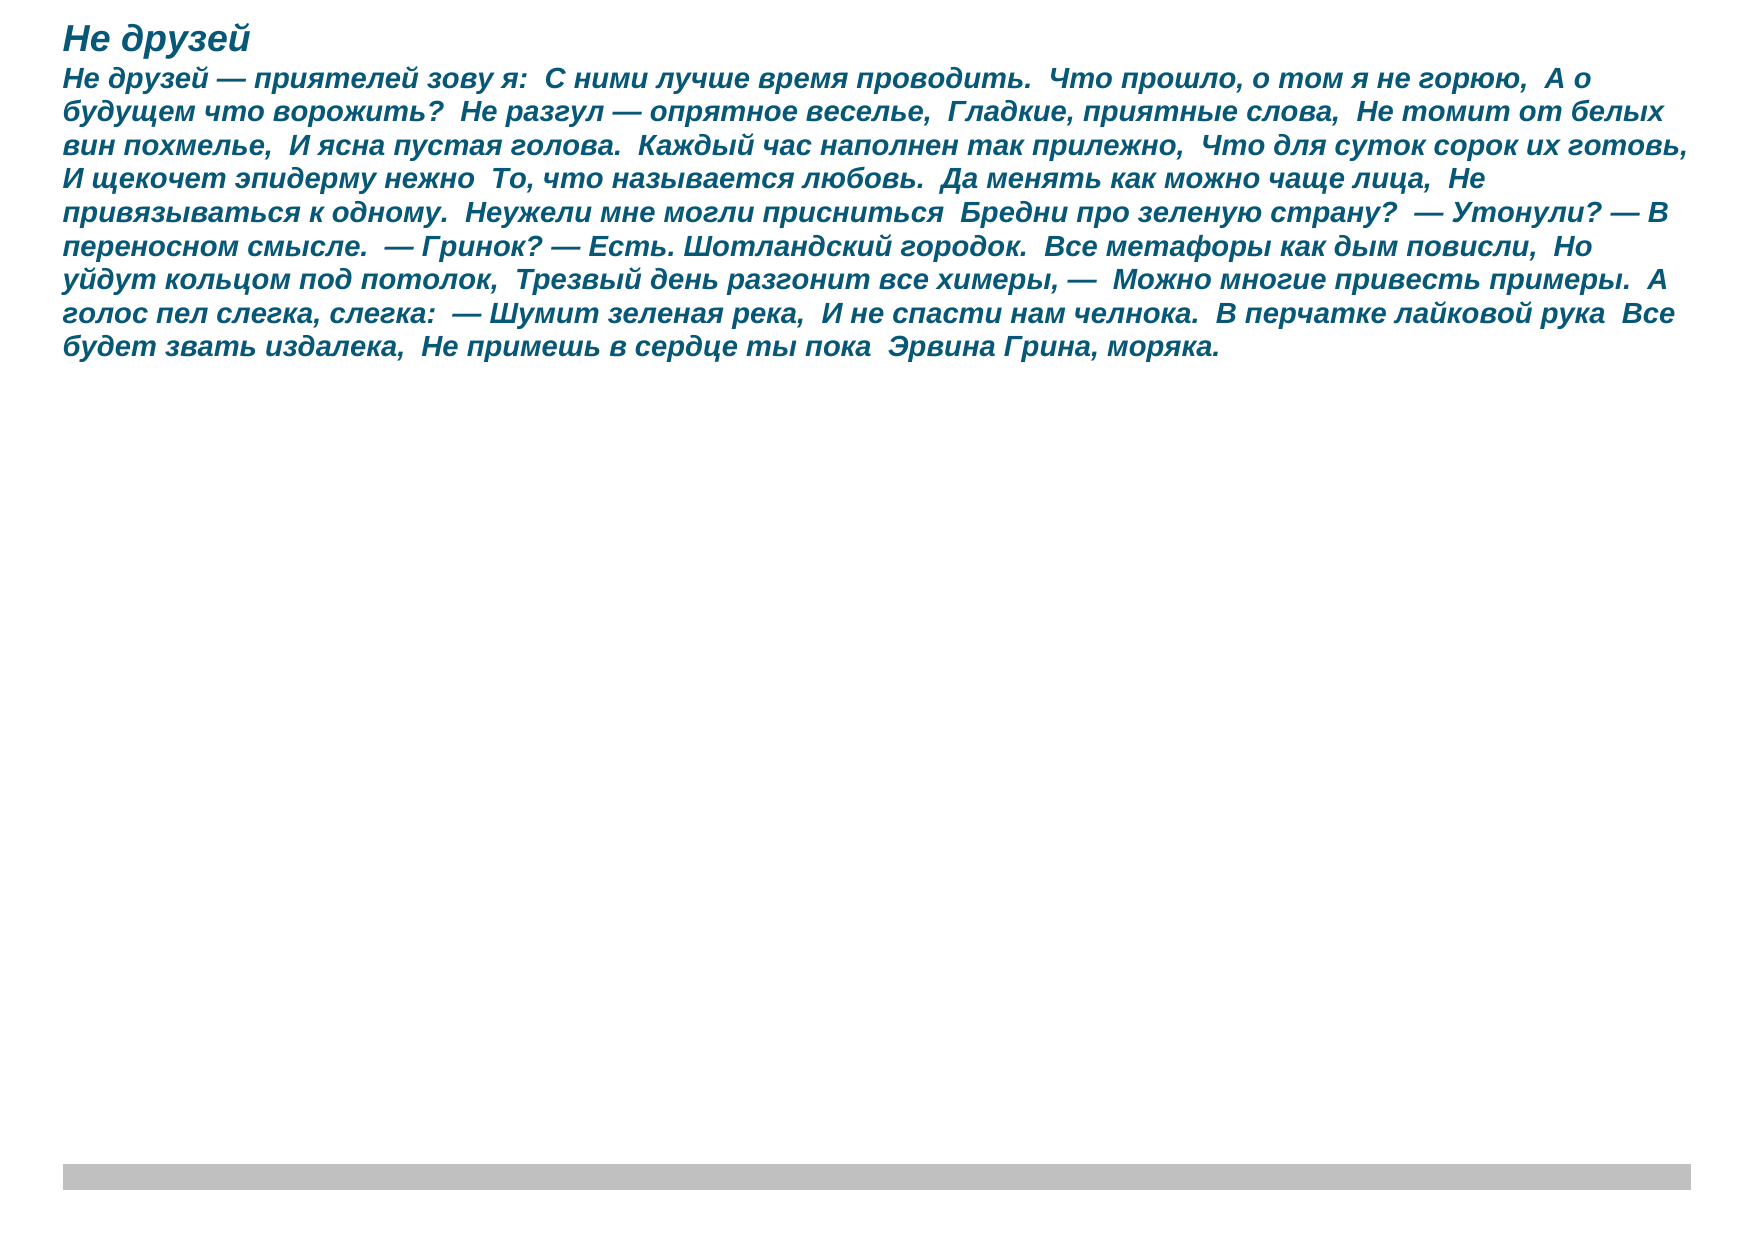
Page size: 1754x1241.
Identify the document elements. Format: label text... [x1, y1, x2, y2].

text Не друзей — приятелей зову я: [62, 61, 1691, 363]
subtitle Не друзей [62, 17, 1691, 60]
